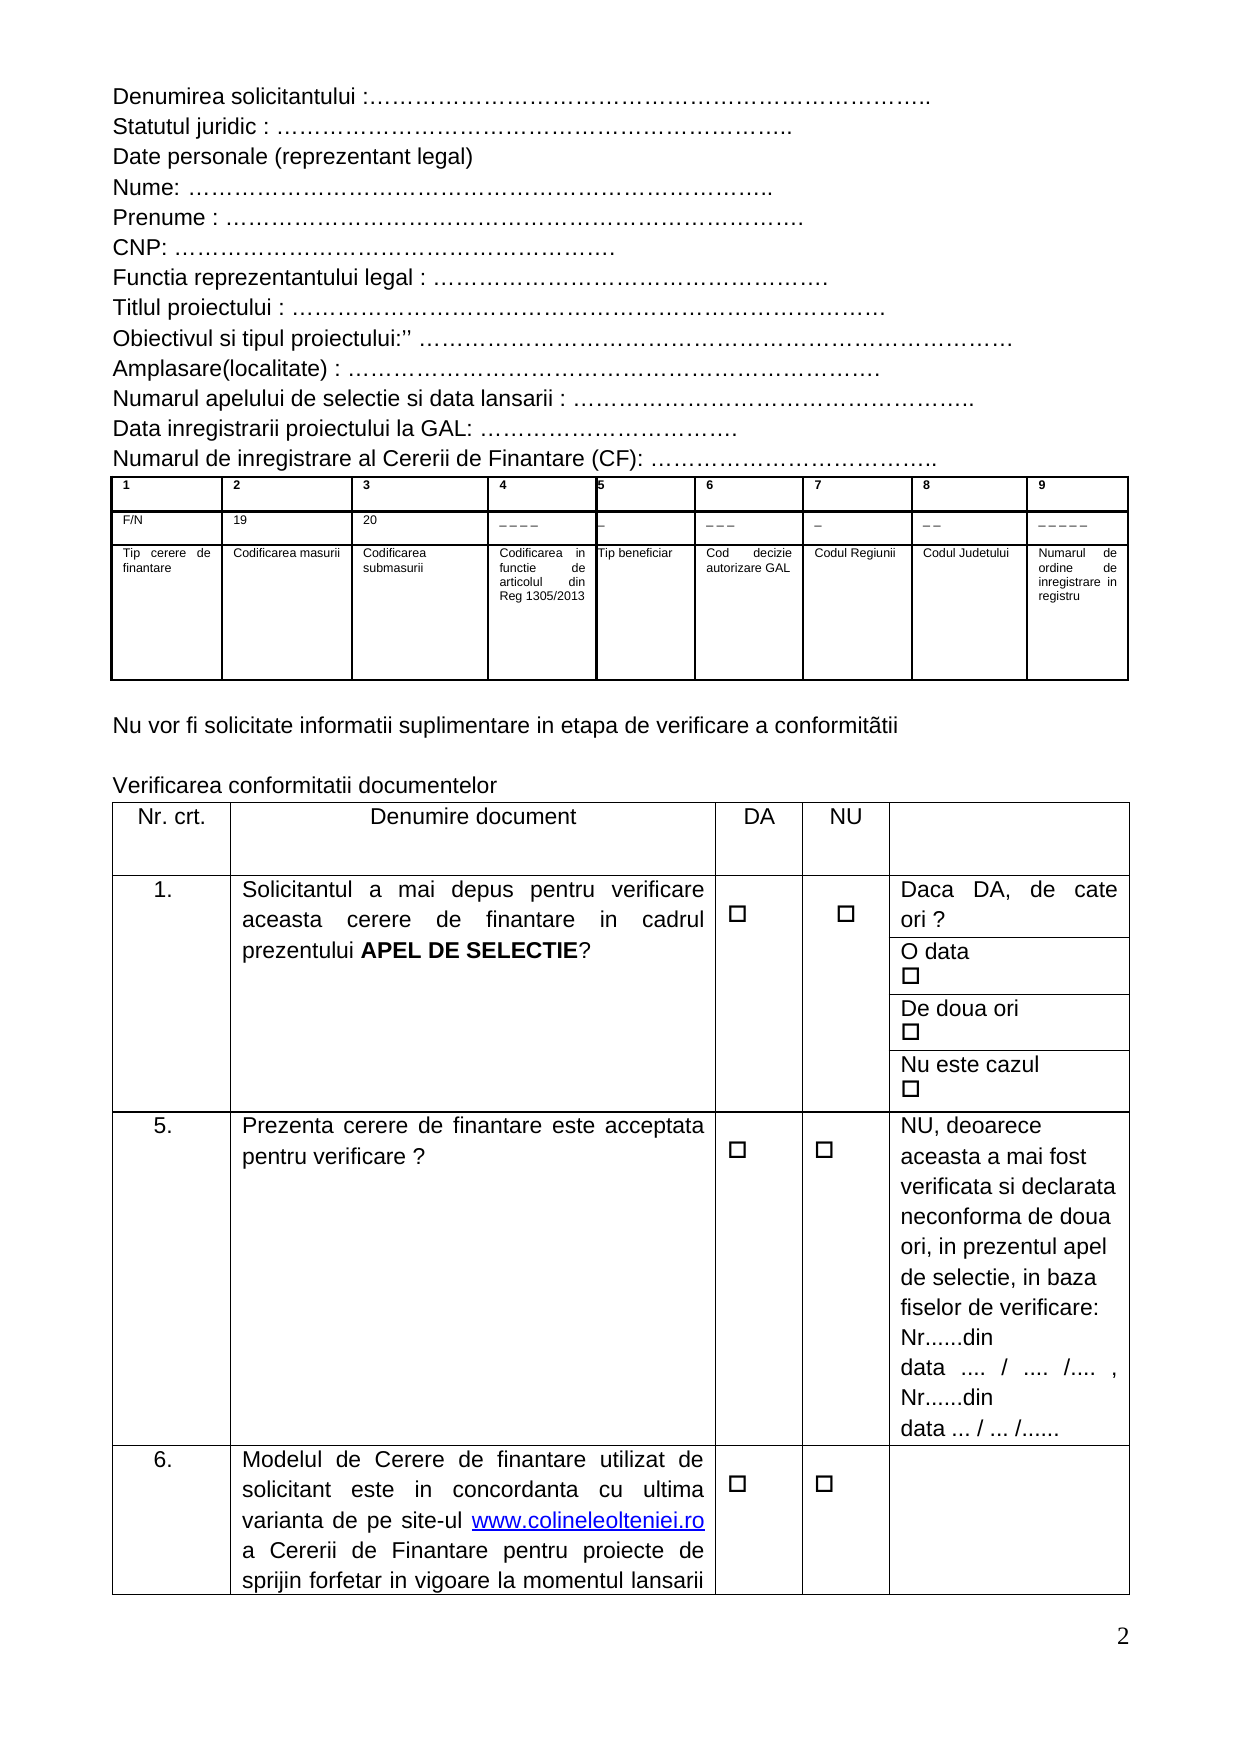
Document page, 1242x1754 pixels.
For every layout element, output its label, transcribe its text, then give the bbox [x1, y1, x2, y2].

table_cell Codul Judetului [913, 546, 1026, 679]
table_cell [716, 876, 802, 1111]
table_cell Cod decizie autorizare GAL [696, 546, 802, 679]
text Functia reprezentantului legal : ……………………………………………. [112, 264, 1129, 291]
table_header Denumire document [231, 803, 715, 875]
table_cell NU, deoarece aceasta a mai fost verificata si declarata neconforma de doua ori, in prezentul apel de selectie, in baza fiselor de verificare: Nr......din data .... / .... /.... , Nr......din data ... / ... /...... [890, 1113, 1129, 1445]
table_cell 19 [223, 513, 351, 544]
table_cell O data [890, 938, 1129, 993]
text Numarul de inregistrare al Cererii de Finantare (CF): ……………………………….. [112, 445, 1129, 472]
table_header 3 [353, 478, 487, 510]
table_cell _ [804, 513, 911, 544]
text Verificarea conformitatii documentelor [112, 772, 1129, 798]
table_cell [113, 876, 230, 1111]
table_cell _ [598, 513, 694, 544]
table_header 1 [113, 478, 221, 510]
text Amplasare(localitate) : ……………………………………………………………. [112, 355, 1129, 381]
table_cell [716, 1446, 802, 1593]
text Date personale (reprezentant legal) [112, 143, 1129, 170]
table_cell Tip beneficiar [598, 546, 694, 679]
table_cell _ _ [913, 513, 1026, 544]
table_header 7 [804, 478, 911, 510]
table_cell [803, 876, 889, 1111]
table_cell _ _ _ _ _ [1028, 513, 1127, 544]
table_cell 20 [353, 513, 487, 544]
table_header 5 [598, 478, 694, 510]
text Statutul juridic : ………………………………………………………….. [112, 113, 1129, 139]
table_cell Codificarea masurii [223, 546, 351, 679]
table_cell Codificarea submasurii [353, 546, 487, 679]
table_cell _ _ _ _ [489, 513, 595, 544]
table_header 6 [696, 478, 802, 510]
text Denumirea solicitantului :……………………………………………………………….. [112, 83, 1129, 109]
table_cell Solicitantul a mai depus pentru verificare aceasta cerere de finantare in cadrul prezentului APEL DE SELECTIE? [231, 876, 715, 1111]
table_cell [716, 1113, 802, 1445]
table_cell Codul Regiunii [804, 546, 911, 679]
table_header 9 [1028, 478, 1127, 510]
table_header NU [803, 803, 889, 875]
table_cell _ _ _ [696, 513, 802, 544]
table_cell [231, 1446, 715, 1593]
table_cell [890, 1446, 1129, 1593]
table_cell [803, 1446, 889, 1593]
text Data inregistrarii proiectului la GAL: ……………………………. [112, 415, 1129, 442]
table_cell [803, 1113, 889, 1445]
table_cell De doua ori [890, 995, 1129, 1050]
table_cell F/N [113, 513, 221, 544]
table_header 2 [223, 478, 351, 510]
table_header 4 [489, 478, 595, 510]
text Obiectivul si tipul proiectului:’’ …………………………………………………………………… [112, 324, 1129, 351]
text Numarul apelului de selectie si data lansarii : …………………………………………….. [112, 385, 1129, 411]
table_header DA [716, 803, 802, 875]
table_cell Tip cerere de finantare [113, 546, 221, 679]
text CNP: …………………………………………………. [112, 234, 1129, 260]
table_cell Numarul de ordine de inregistrare in registru [1028, 546, 1127, 679]
table_cell [113, 1446, 230, 1593]
text Prenume : …………………………………………………………………. [112, 204, 1129, 230]
text Nume: ………………………………………………………………….. [112, 173, 1129, 200]
table_header [890, 803, 1129, 875]
table_header Nr. crt. [113, 803, 230, 875]
text Nu vor fi solicitate informatii suplimentare in etapa de verificare a conformitãtii [112, 712, 1129, 738]
table_cell Nu este cazul [890, 1051, 1129, 1111]
table_cell Codificarea in functie de articolul din Reg 1305/2013 [489, 546, 595, 679]
table_cell Prezenta cerere de finantare este acceptata pentru verificare ? [231, 1113, 715, 1445]
table_cell [113, 1113, 230, 1445]
text Titlul proiectului : …………………………………………………………………… [112, 294, 1129, 321]
table_header 8 [913, 478, 1026, 510]
table_cell Daca DA, de cate ori ? [890, 876, 1129, 937]
